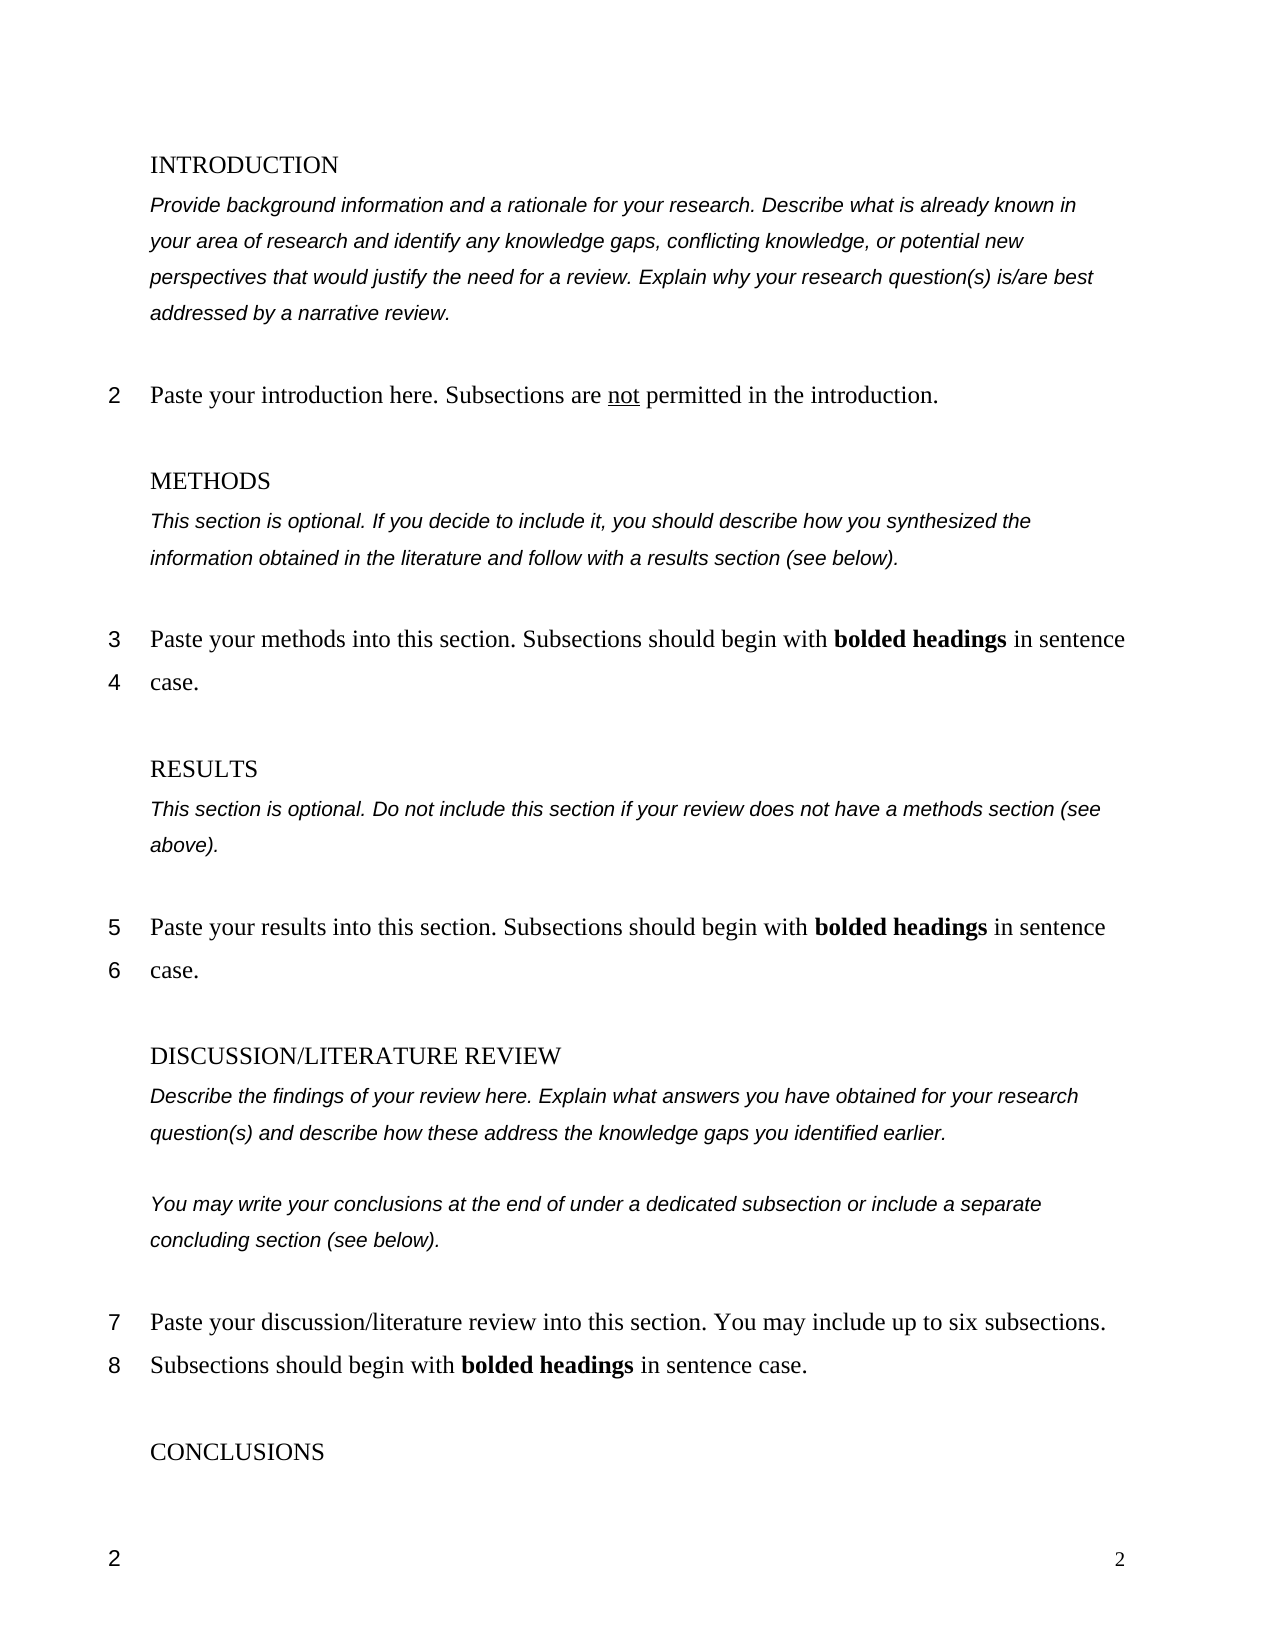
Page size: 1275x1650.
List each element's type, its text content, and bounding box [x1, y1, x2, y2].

text CONCLUSIONS [150, 1437, 1125, 1465]
text Paste your results into this section. Subsections should begin with bolded headings in sentence case. [150, 912, 1125, 984]
text You may write your conclusions at the end of under a dedicated subsection or include a separate concluding section (see below). [150, 1192, 1125, 1252]
text This section is optional. Do not include this section if your review does not have a methods section (see above). [150, 797, 1125, 857]
text Paste your discussion/literature review into this section. You may include up to six subsections. Subsections should begin with bolded headings in sentence case. [150, 1307, 1125, 1379]
text This section is optional. If you decide to include it, you should describe how you synthesized the information obtained in the literature and follow with a results section (see below). [150, 509, 1125, 569]
text METHODS [150, 466, 1125, 495]
text INTRODUCTION [150, 150, 1125, 179]
text Provide background information and a rationale for your research. Describe what is already known in your area of research and identify any knowledge gaps, conflicting knowledge, or potential new perspectives that would justify the need for a review. Explain why your research question(s) is/are best addressed by a narrative review. [150, 193, 1125, 325]
text RESULTS [150, 754, 1125, 782]
text Paste your methods into this section. Subsections should begin with bolded headings in sentence case. [150, 624, 1125, 696]
text Paste your introduction here. Subsections are not permitted in the introduction. [150, 380, 1125, 409]
text Describe the findings of your review here. Explain what answers you have obtained for your research question(s) and describe how these address the knowledge gaps you identified earlier. [150, 1084, 1125, 1144]
text DISCUSSION/LITERATURE REVIEW [150, 1041, 1125, 1070]
